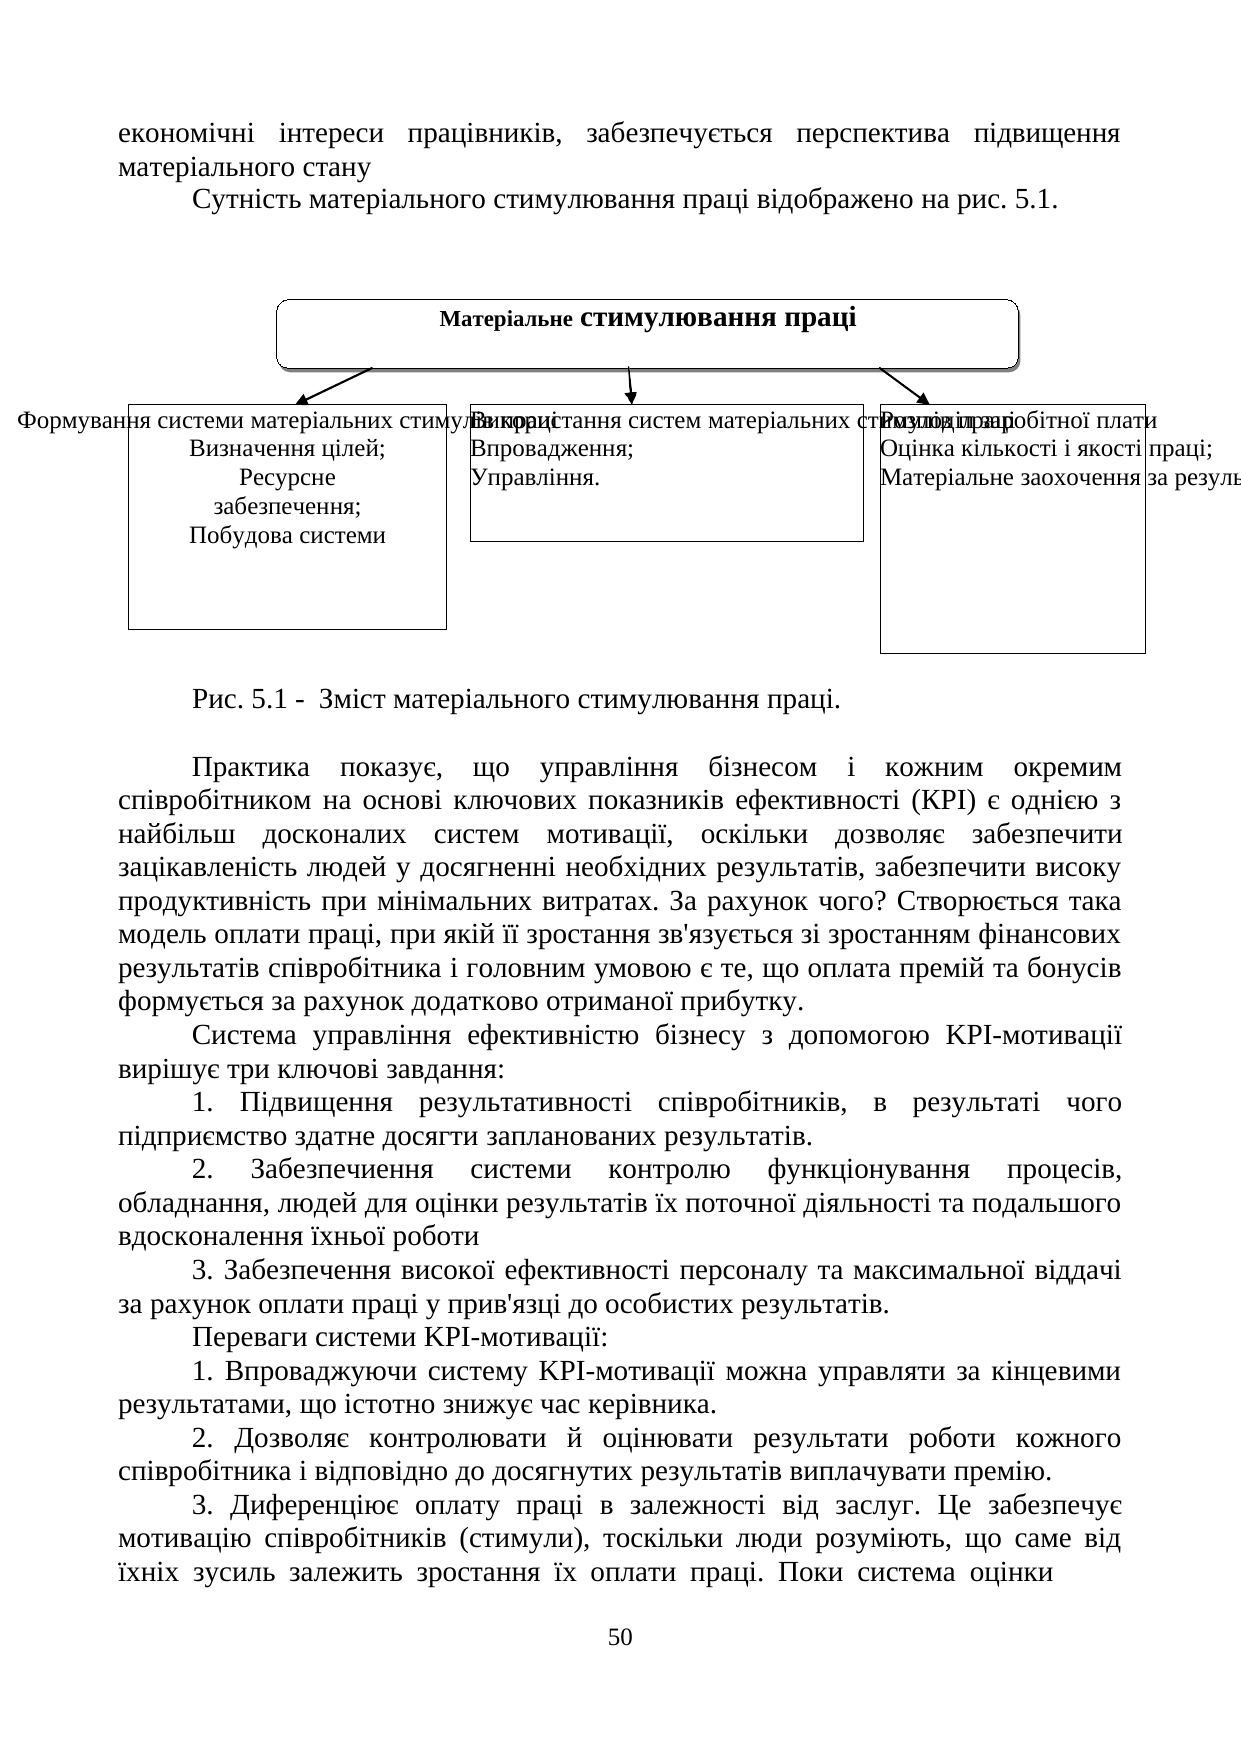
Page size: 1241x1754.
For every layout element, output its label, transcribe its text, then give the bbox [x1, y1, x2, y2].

list Підвищення результативності співробітників, в результаті чого підприємство здатне досягти запланованих результатів. [118, 1084, 1122, 1151]
text Практика показує, що управління бізнесом і кожним окремим співробітником на основі ключових показників ефективності (КРІ) є однією з найбільш досконалих систем мотивації, оскільки дозволяє забезпечити зацікавленість людей у досягненні необхідних результатів, забезпечити високу продуктивність при мінімальних витратах. За рахунок чого? Створюється така модель оплати праці, при якій її зростання зв'язується зі зростанням фінансових результатів співробітника і головним умовою є те, що оплата премій та бонусів формується за рахунок додатково отриманої прибутку. [118, 749, 1123, 1017]
text Сутність матеріального стимулювання праці відображено на рис. 5.1. [192, 182, 1157, 216]
picture [624, 366, 637, 404]
text економічні інтереси працівників, забезпечується перспектива підвищення матеріального стану [118, 115, 1122, 182]
list Дозволяє контролювати й оцінювати результати роботи кожного співробітника і відповідно до досягнутих результатів виплачувати премію. [118, 1420, 1122, 1487]
list Впроваджуючи систему KPI-мотивації можна управляти за кінцевими результатами, що істотно знижує час керівника. [118, 1353, 1122, 1420]
text Система управління ефективністю бізнесу з допомогою KPI-мотивації вирішує три ключові завдання: [118, 1017, 1122, 1084]
list Забезпечення високої ефективності персоналу та максимальної віддачі за рахунок оплати праці у прив'язці до особистих результатів. [118, 1252, 1123, 1319]
text Переваги системи KPI-мотивації: [192, 1319, 1157, 1353]
list Диференціює оплату праці в залежності від заслуг. Це забезпечує мотивацію співробітників (стимули), тоскільки люди розуміють, що саме від їхніх зусиль залежить зростання їх оплати праці. Поки система оцінки [118, 1487, 1122, 1588]
list Забезпечиення системи контролю функціонування процесів, обладнання, людей для оцінки результатів їх поточної діяльності та подальшого вдосконалення їхньої роботи [118, 1151, 1122, 1252]
text Рис. 5.1 - Зміст матеріального стимулювання праці. [192, 682, 1157, 715]
